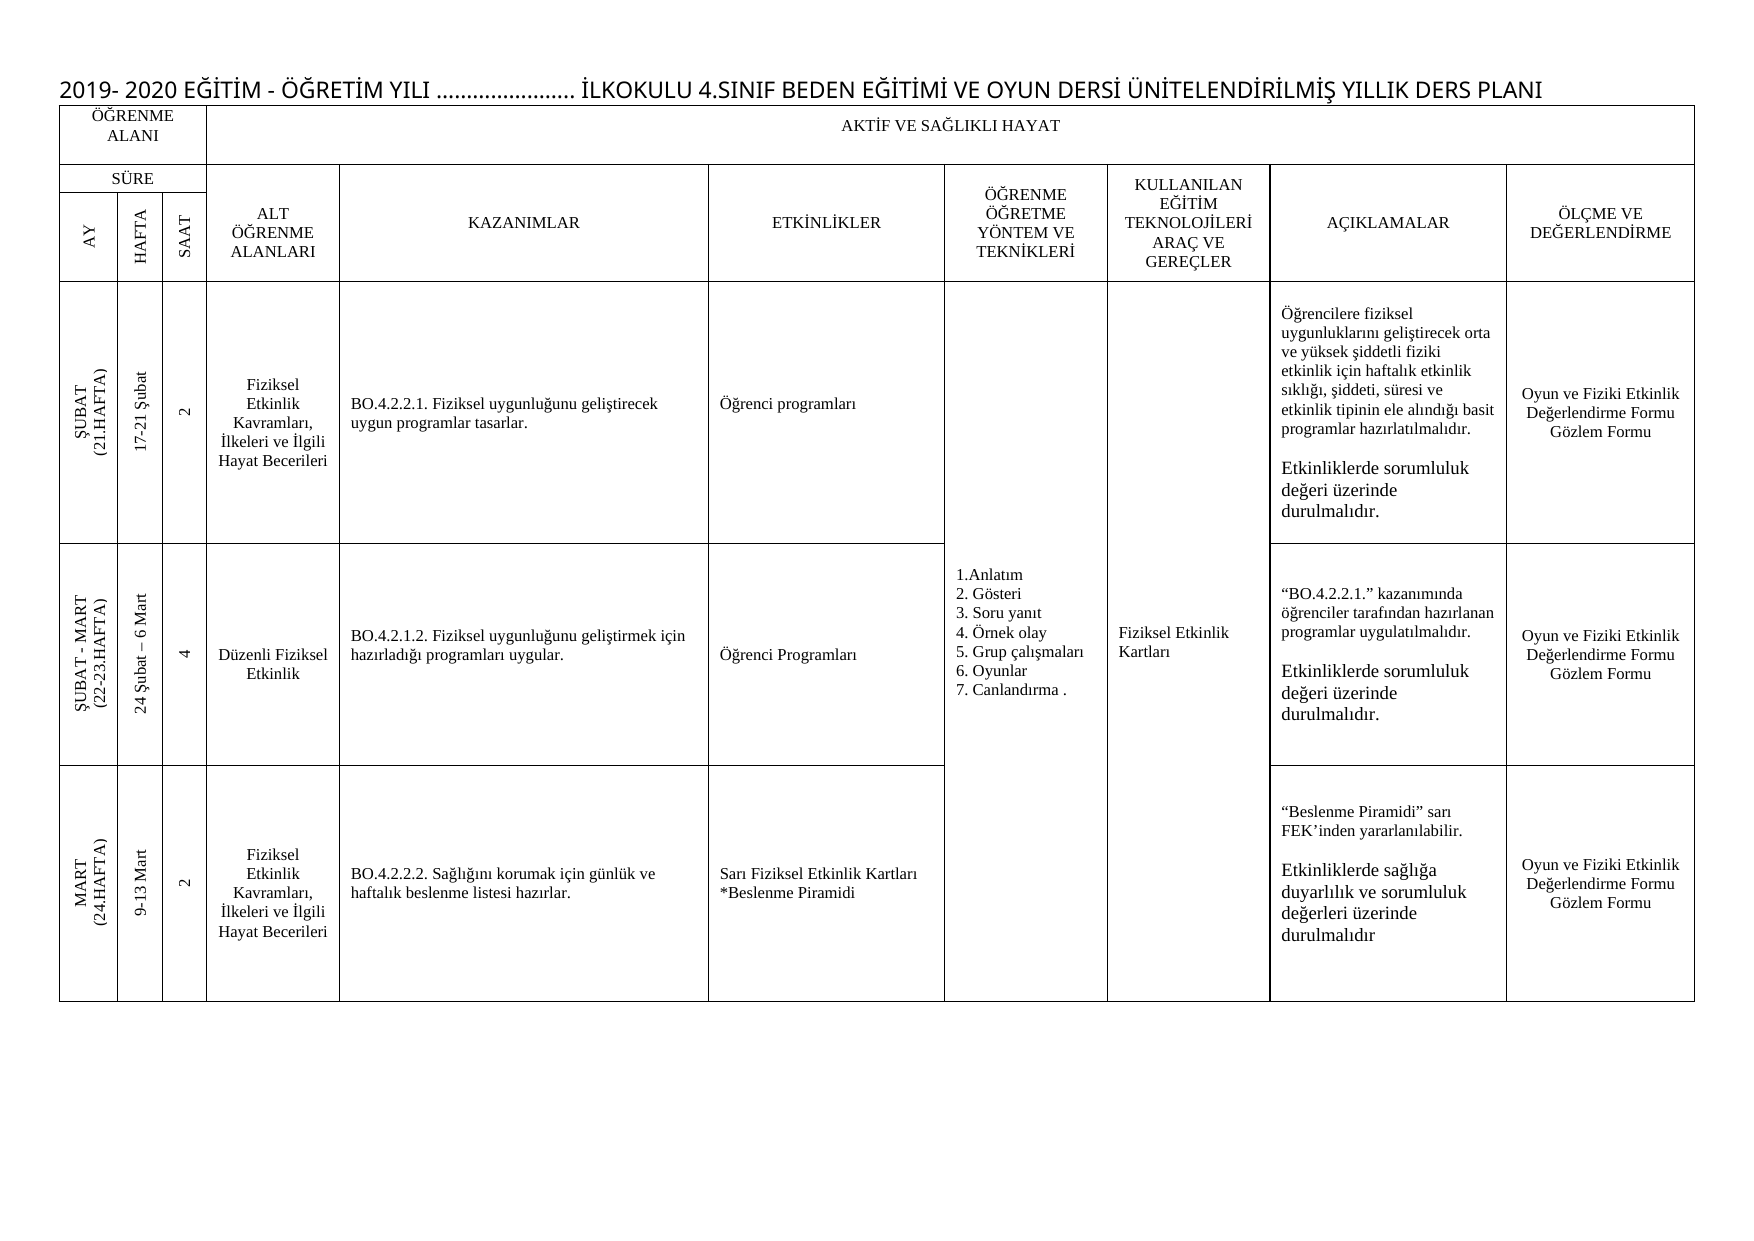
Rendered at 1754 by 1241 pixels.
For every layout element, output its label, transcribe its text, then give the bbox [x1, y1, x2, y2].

table_cell ŞUBAT (21.HAFTA) [60, 282, 117, 543]
table_cell BO.4.2.2.2. Sağlığını korumak için günlük ve haftalık beslenme listesi hazırlar. [340, 766, 708, 1001]
table_cell “BO.4.2.2.1.” kazanımında öğrenciler tarafından hazırlanan programlar uygulatılmalıdır. Etkinliklerde sorumluluk değeri üzerinde durulmalıdır. [1271, 544, 1506, 764]
table_cell AÇIKLAMALAR [1271, 165, 1506, 281]
table_cell ŞUBAT - MART (22-23.HAFTA) [60, 544, 117, 764]
table_cell KULLANILAN EĞİTİM TEKNOLOJİLERİ ARAÇ VE GEREÇLER [1108, 165, 1269, 281]
table_cell 9-13 Mart [118, 766, 162, 1001]
table_cell Fiziksel Etkinlik Kavramları, İlkeleri ve İlgili Hayat Becerileri [207, 282, 339, 543]
table_cell BO.4.2.1.2. Fiziksel uygunluğunu geliştirmek için hazırladığı programları uygular. [340, 544, 708, 764]
table_cell KAZANIMLAR [340, 165, 708, 281]
table_cell 24 Şubat – 6 Mart [118, 544, 162, 764]
table_cell Fiziksel Etkinlik Kartları [1108, 282, 1269, 1001]
table_cell BO.4.2.2.1. Fiziksel uygunluğunu geliştirecek uygun programlar tasarlar. [340, 282, 708, 543]
table_header AKTİF VE SAĞLIKLI HAYAT [207, 106, 1694, 164]
table_cell ALT ÖĞRENME ALANLARI [207, 165, 339, 281]
table_cell ÖĞRENME ÖĞRETME YÖNTEM VE TEKNİKLERİ [945, 165, 1107, 281]
table_cell Öğrenci Programları [709, 544, 944, 764]
table_cell Oyun ve Fiziki Etkinlik Değerlendirme Formu Gözlem Formu [1507, 766, 1694, 1001]
table_cell 2 [163, 282, 206, 543]
table_cell “Beslenme Piramidi” sarı FEK’inden yararlanılabilir. Etkinliklerde sağlığa duyarlılık ve sorumluluk değerleri üzerinde durulmalıdır [1271, 766, 1506, 1001]
table_cell Öğrenci programları [709, 282, 944, 543]
table_cell ÖLÇME VE DEĞERLENDİRME [1507, 165, 1694, 281]
table_cell SAAT [163, 193, 206, 281]
table_cell Sarı Fiziksel Etkinlik Kartları *Beslenme Piramidi [709, 766, 944, 1001]
table_cell Düzenli Fiziksel Etkinlik [207, 544, 339, 764]
table_cell Fiziksel Etkinlik Kavramları, İlkeleri ve İlgili Hayat Becerileri [207, 766, 339, 1001]
table_cell Öğrencilere fiziksel uygunluklarını geliştirecek orta ve yüksek şiddetli fiziki etkinlik için haftalık etkinlik sıklığı, şiddeti, süresi ve etkinlik tipinin ele alındığı basit programlar hazırlatılmalıdır. Etkinliklerde sorumluluk değeri üzerinde durulmalıdır. [1271, 282, 1506, 543]
table_cell SÜRE [60, 165, 206, 192]
table_cell AY [60, 193, 117, 281]
table_cell 4 [163, 544, 206, 764]
table_cell 2 [163, 766, 206, 1001]
table_cell Oyun ve Fiziki Etkinlik Değerlendirme Formu Gözlem Formu [1507, 544, 1694, 764]
table_cell Oyun ve Fiziki Etkinlik Değerlendirme Formu Gözlem Formu [1507, 282, 1694, 543]
table_cell MART (24.HAFTA) [60, 766, 117, 1001]
table_header ÖĞRENME ALANI [60, 106, 206, 164]
table_cell HAFTA [118, 193, 162, 281]
table_cell 17-21 Şubat [118, 282, 162, 543]
table_cell 1.Anlatım 2. Gösteri 3. Soru yanıt 4. Örnek olay 5. Grup çalışmaları 6. Oyunlar 7. Canlandırma . [945, 282, 1107, 1001]
table_cell ETKİNLİKLER [709, 165, 944, 281]
